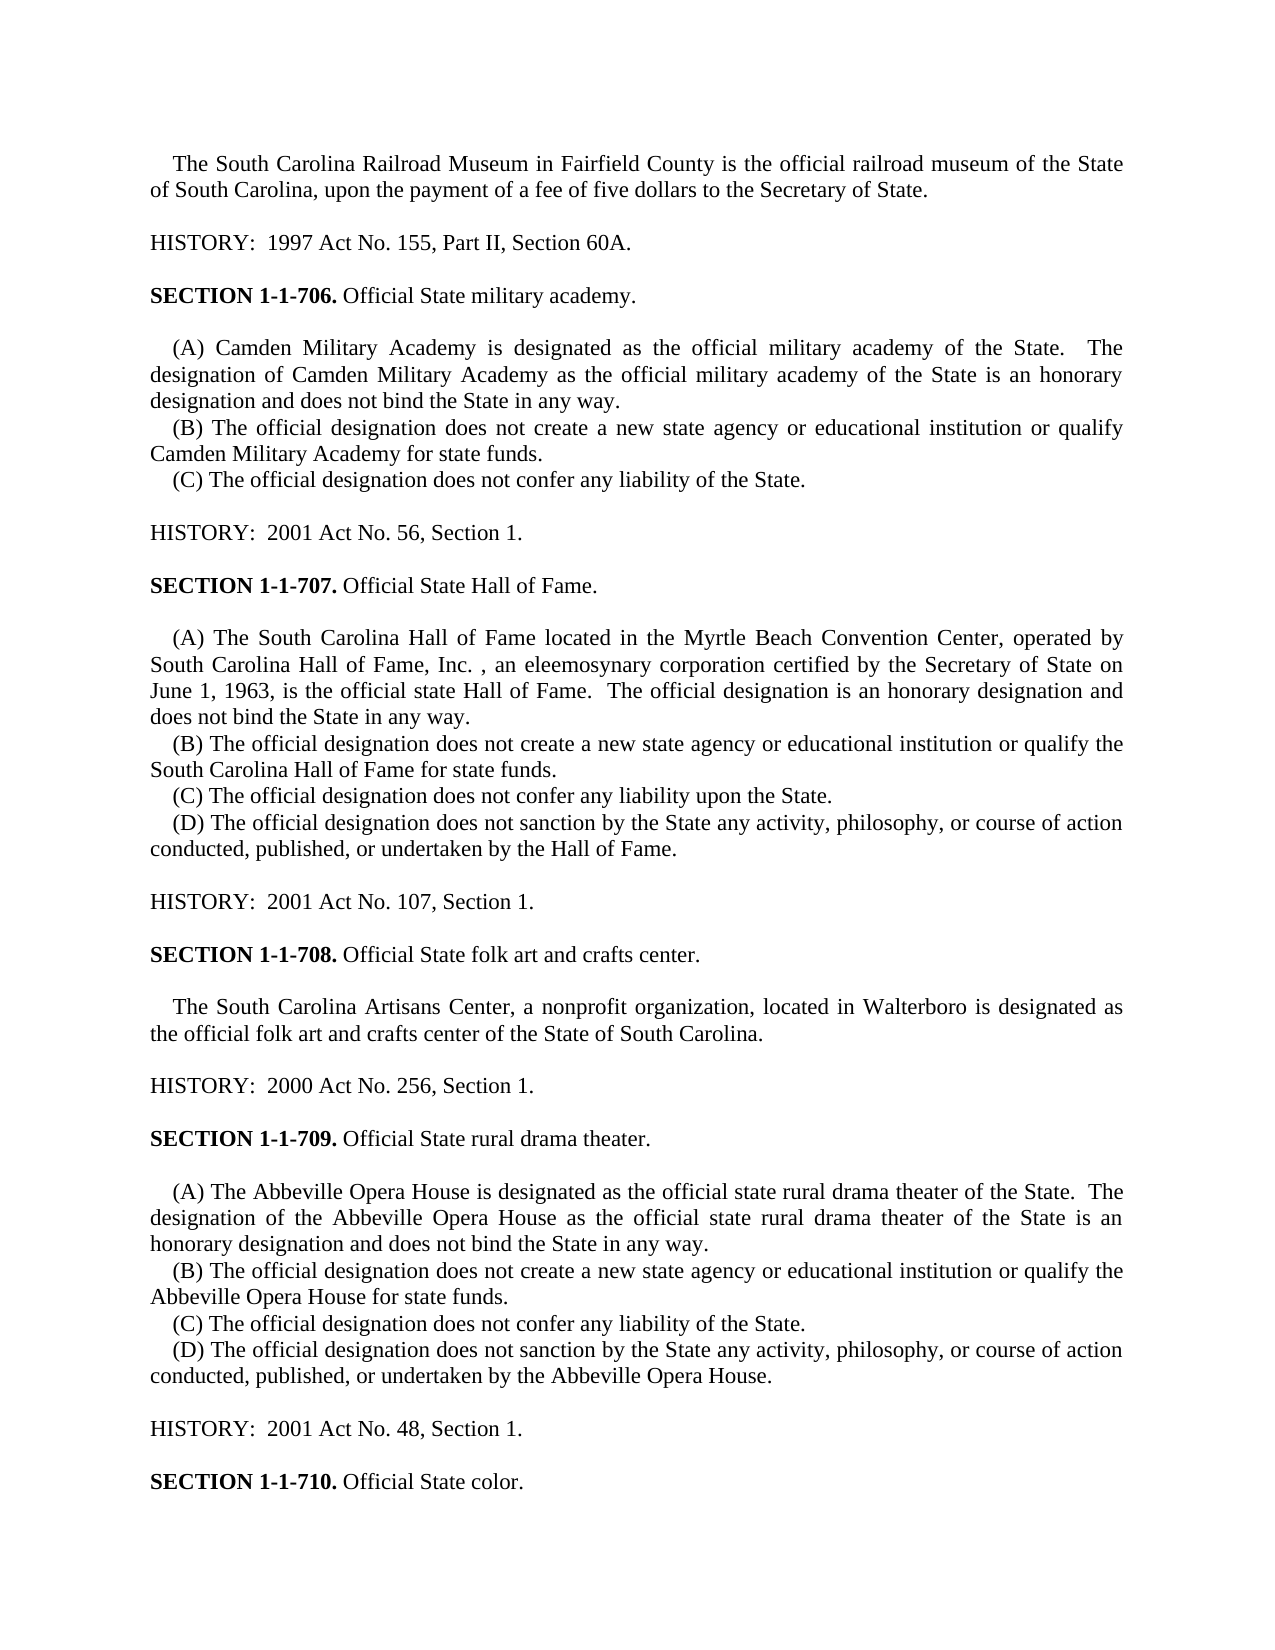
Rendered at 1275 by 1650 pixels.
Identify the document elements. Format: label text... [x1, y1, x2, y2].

text (D) The official designation does not sanction by the State any activity, philosophy, or course of action conducted, published, or undertaken by the Hall of Fame. [150, 809, 1125, 862]
text (A) The South Carolina Hall of Fame located in the Myrtle Beach Convention Center, operated by South Carolina Hall of Fame, Inc. , an eleemosynary corporation certified by the Secretary of State on June 1, 1963, is the official state Hall of Fame. The official designation is an honorary designation and does not bind the State in any way. [150, 624, 1125, 730]
text SECTION 1-1-707. Official State Hall of Fame. [150, 572, 1125, 598]
text SECTION 1-1-708. Official State folk art and crafts center. [150, 941, 1125, 967]
text (C) The official designation does not confer any liability upon the State. [150, 782, 1125, 809]
text (B) The official designation does not create a new state agency or educational institution or qualify Camden Military Academy for state funds. [150, 413, 1125, 466]
text HISTORY: 1997 Act No. 155, Part II, Section 60A. [150, 229, 1125, 255]
text HISTORY: 2000 Act No. 256, Section 1. [150, 1072, 1125, 1099]
text The South Carolina Railroad Museum in Fairfield County is the official railroad museum of the State of South Carolina, upon the payment of a fee of five dollars to the Secretary of State. [150, 150, 1125, 203]
text HISTORY: 2001 Act No. 107, Section 1. [150, 888, 1125, 914]
text The South Carolina Artisans Center, a nonprofit organization, located in Walterboro is designated as the official folk art and crafts center of the State of South Carolina. [150, 993, 1125, 1046]
text (A) Camden Military Academy is designated as the official military academy of the State. The designation of Camden Military Academy as the official military academy of the State is an honorary designation and does not bind the State in any way. [150, 334, 1125, 413]
text (B) The official designation does not create a new state agency or educational institution or qualify the South Carolina Hall of Fame for state funds. [150, 730, 1125, 782]
text (C) The official designation does not confer any liability of the State. [150, 466, 1125, 493]
text (A) The Abbeville Opera House is designated as the official state rural drama theater of the State. The designation of the Abbeville Opera House as the official state rural drama theater of the State is an honorary designation and does not bind the State in any way. [150, 1178, 1125, 1257]
text SECTION 1-1-709. Official State rural drama theater. [150, 1125, 1125, 1151]
text SECTION 1-1-706. Official State military academy. [150, 282, 1125, 308]
text (D) The official designation does not sanction by the State any activity, philosophy, or course of action conducted, published, or undertaken by the Abbeville Opera House. [150, 1336, 1125, 1389]
text (B) The official designation does not create a new state agency or educational institution or qualify the Abbeville Opera House for state funds. [150, 1257, 1125, 1309]
text SECTION 1-1-710. Official State color. [150, 1468, 1125, 1494]
text (C) The official designation does not confer any liability of the State. [150, 1309, 1125, 1336]
text HISTORY: 2001 Act No. 48, Section 1. [150, 1415, 1125, 1441]
text HISTORY: 2001 Act No. 56, Section 1. [150, 519, 1125, 545]
